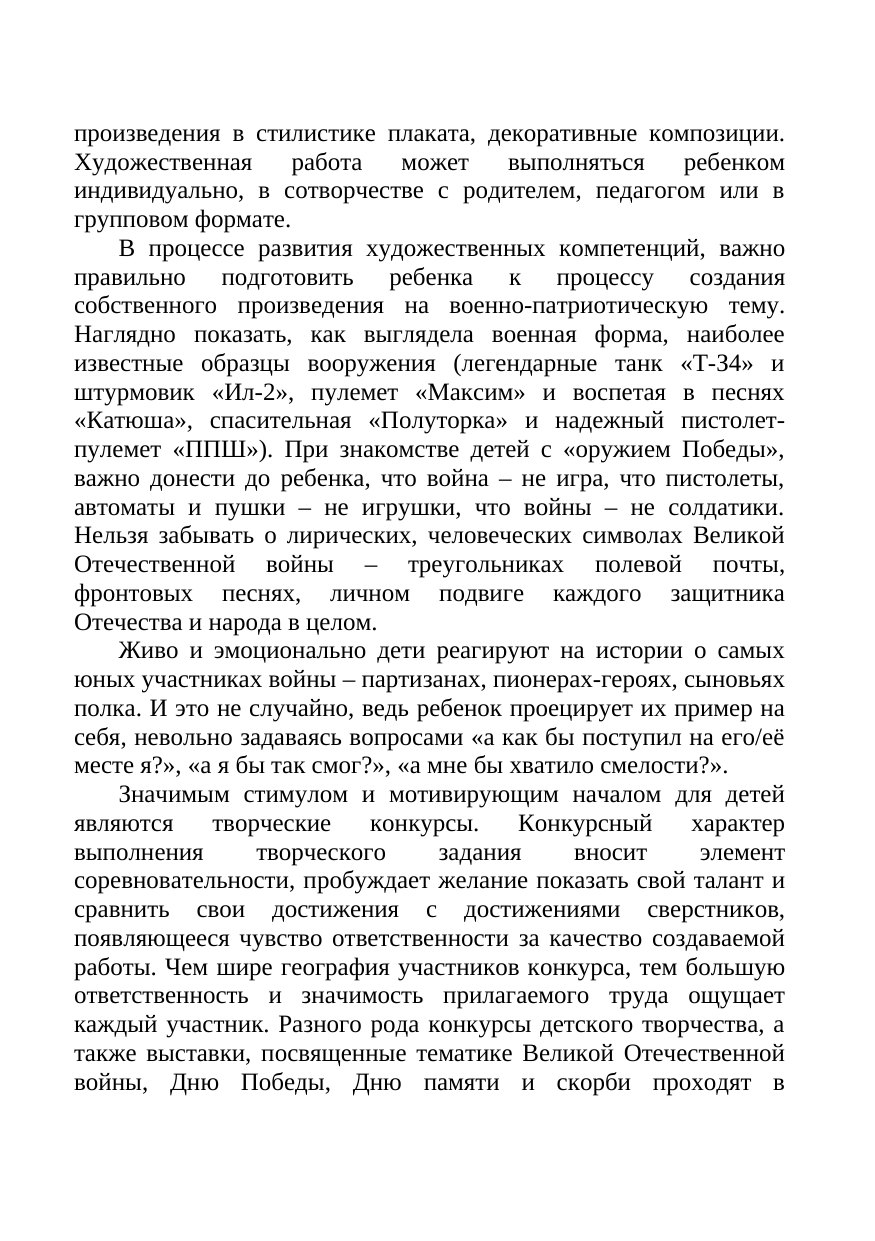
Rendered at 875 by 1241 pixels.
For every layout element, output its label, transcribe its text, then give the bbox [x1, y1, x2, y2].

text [74, 779, 786, 1096]
text В процессе развития художественных компетенций, важно правильно подготовить ребенка к процессу создания собственного произведения на военно-патриотическую тему. Наглядно показать, как выглядела военная форма, наиболее известные образцы вооружения (легендарные танк «Т-З4» и штурмовик «Ил-2», пулемет «Максим» и воспетая в песнях «Катюша», спасительная «Полуторка» и надежный пистолет-пулемет «ППШ»). При знакомстве детей с «оружием Победы», важно донести до ребенка, что война – не игра, что пистолеты, автоматы и пушки – не игрушки, что войны – не солдатики. Нельзя забывать о лирических, человеческих символах Великой Отечественной войны – треугольниках полевой почты, фронтовых песнях, личном подвиге каждого защитника Отечества и народа в целом. [74, 233, 786, 636]
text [74, 118, 786, 233]
text Живо и эмоционально дети реагируют на истории о самых юных участниках войны – партизанах, пионерах-героях, сыновьях полка. И это не случайно, ведь ребенок проецирует их пример на себя, невольно задаваясь вопросами «а как бы поступил на его/её месте я?», «а я бы так смог?», «а мне бы хватило смелости?». [74, 636, 786, 779]
